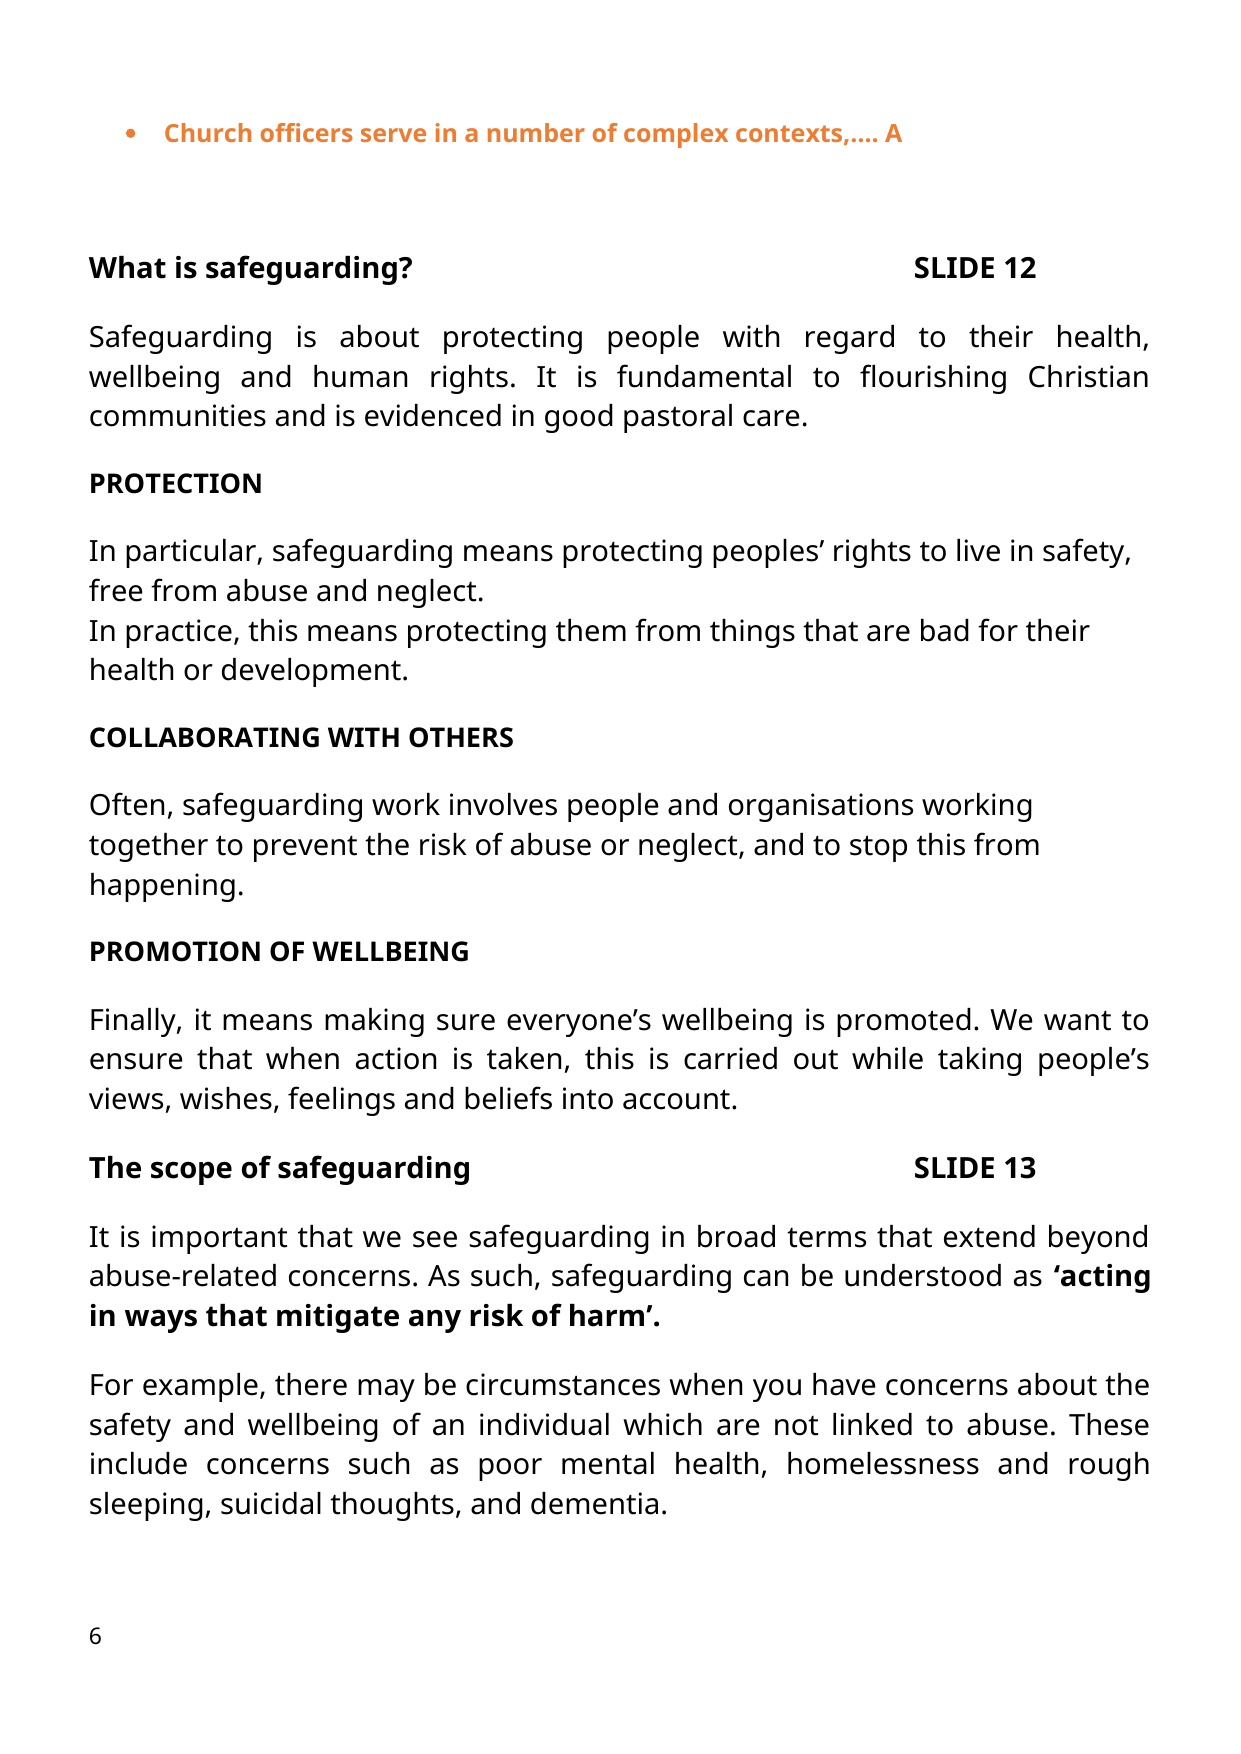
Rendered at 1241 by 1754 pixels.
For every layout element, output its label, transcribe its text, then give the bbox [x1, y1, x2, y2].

text The scope of safeguarding SLIDE 13 [89, 1147, 1152, 1187]
text Safeguarding is about protecting people with regard to their health, wellbeing and human rights. It is fundamental to flourishing Christian communities and is evidenced in good pastoral care. [89, 316, 1152, 435]
text What is safeguarding? SLIDE 12 [89, 247, 1152, 287]
text In particular, safeguarding means protecting peoples’ rights to live in safety, free from abuse and neglect. In practice, this means protecting them from things that are bad for their health or development. [89, 531, 1152, 689]
text Finally, it means making sure everyone’s wellbeing is promoted. We want to ensure that when action is taken, this is carried out while taking people’s views, wishes, feelings and beliefs into account. [89, 999, 1152, 1118]
text PROMOTION OF WELLBEING [89, 933, 1152, 969]
text Often, safeguarding work involves people and organisations working together to prevent the risk of abuse or neglect, and to stop this from happening. [89, 784, 1152, 903]
text For example, there may be circumstances when you have concerns about the safety and wellbeing of an individual which are not linked to abuse. These include concerns such as poor mental health, homelessness and rough sleeping, suicidal thoughts, and dementia. [89, 1364, 1152, 1523]
text It is important that we see safeguarding in broad terms that extend beyond abuse-related concerns. As such, safeguarding can be understood as ‘acting in ways that mitigate any risk of harm’. [89, 1216, 1152, 1335]
text COLLABORATING WITH OTHERS [89, 718, 1152, 755]
list Church officers serve in a number of complex contexts,…. A [126, 115, 1152, 149]
text PROTECTION [89, 464, 1152, 501]
